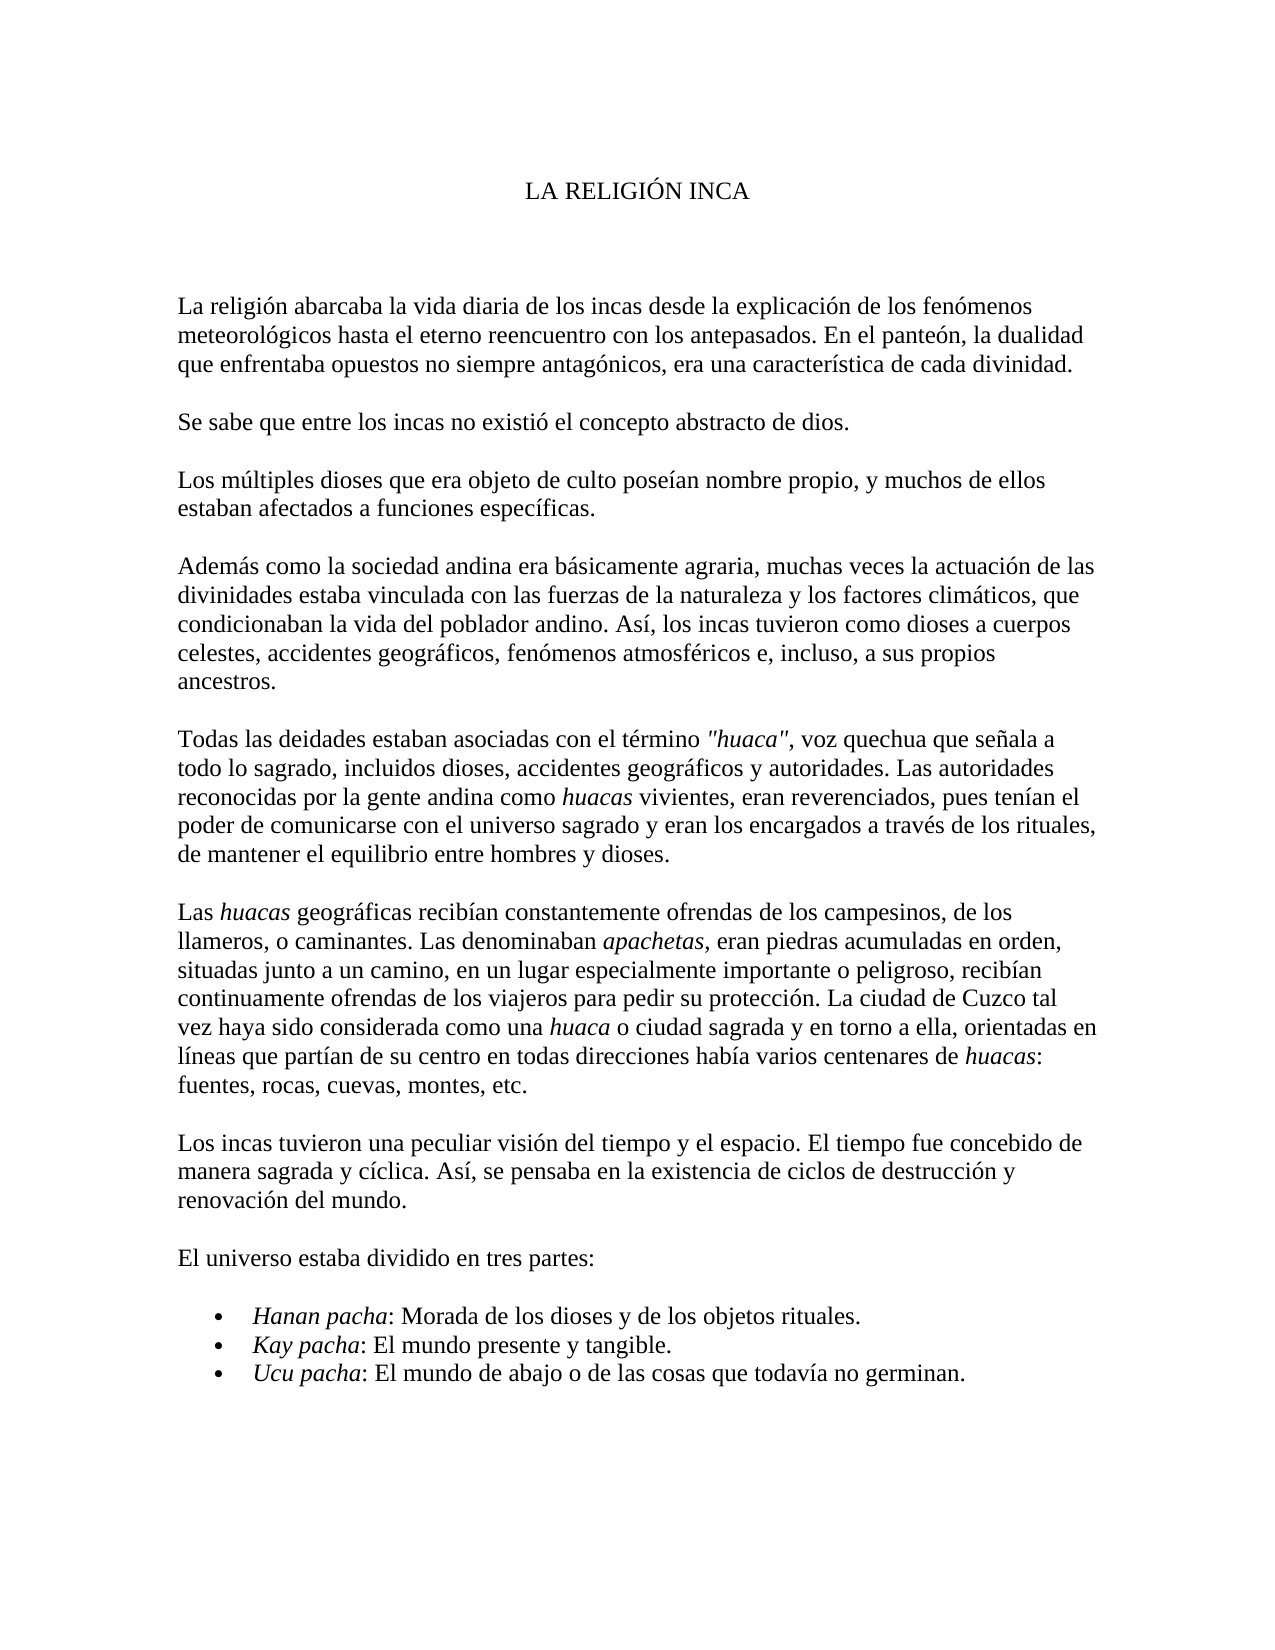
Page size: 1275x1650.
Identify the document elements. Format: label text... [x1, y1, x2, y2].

text La religión abarcaba la vida diaria de los incas desde la explicación de los fenómenos meteorológicos hasta el eterno reencuentro con los antepasados. En el panteón, la dualidad que enfrentaba opuestos no siempre antagónicos, era una característica de cada divinidad. [177, 291, 1098, 378]
list Kay pacha: El mundo presente y tangible. [215, 1330, 1098, 1358]
text LA RELIGIÓN INCA [177, 176, 1098, 205]
text Se sabe que entre los incas no existió el concepto abstracto de dios. [177, 407, 1098, 436]
text Todas las deidades estaban asociadas con el término "huaca", voz quechua que señala a todo lo sagrado, incluidos dioses, accidentes geográficos y autoridades. Las autoridades reconocidas por la gente andina como huacas vivientes, eran reverenciados, pues tenían el poder de comunicarse con el universo sagrado y eran los encargados a través de los rituales, de mantener el equilibrio entre hombres y dioses. [177, 724, 1098, 868]
text Las huacas geográficas recibían constantemente ofrendas de los campesinos, de los llameros, o caminantes. Las denominaban apachetas, eran piedras acumuladas en orden, situadas junto a un camino, en un lugar especialmente importante o peligroso, recibían continuamente ofrendas de los viajeros para pedir su protección. La ciudad de Cuzco tal vez haya sido considerada como una huaca o ciudad sagrada y en torno a ella, orientadas en líneas que partían de su centro en todas direcciones había varios centenares de huacas: fuentes, rocas, cuevas, montes, etc. [177, 897, 1098, 1098]
text Los múltiples dioses que era objeto de culto poseían nombre propio, y muchos de ellos estaban afectados a funciones específicas. [177, 465, 1098, 522]
list Ucu pacha: El mundo de abajo o de las cosas que todavía no germinan. [215, 1358, 1098, 1387]
text El universo estaba dividido en tres partes: [177, 1243, 1098, 1272]
text Los incas tuvieron una peculiar visión del tiempo y el espacio. El tiempo fue concebido de manera sagrada y cíclica. Así, se pensaba en la existencia de ciclos de destrucción y renovación del mundo. [177, 1128, 1098, 1214]
text Además como la sociedad andina era básicamente agraria, muchas veces la actuación de las divinidades estaba vinculada con las fuerzas de la naturaleza y los factores climáticos, que condicionaban la vida del poblador andino. Así, los incas tuvieron como dioses a cuerpos celestes, accidentes geográficos, fenómenos atmosféricos e, incluso, a sus propios ancestros. [177, 551, 1098, 695]
list Hanan pacha: Morada de los dioses y de los objetos rituales. [215, 1301, 1098, 1330]
